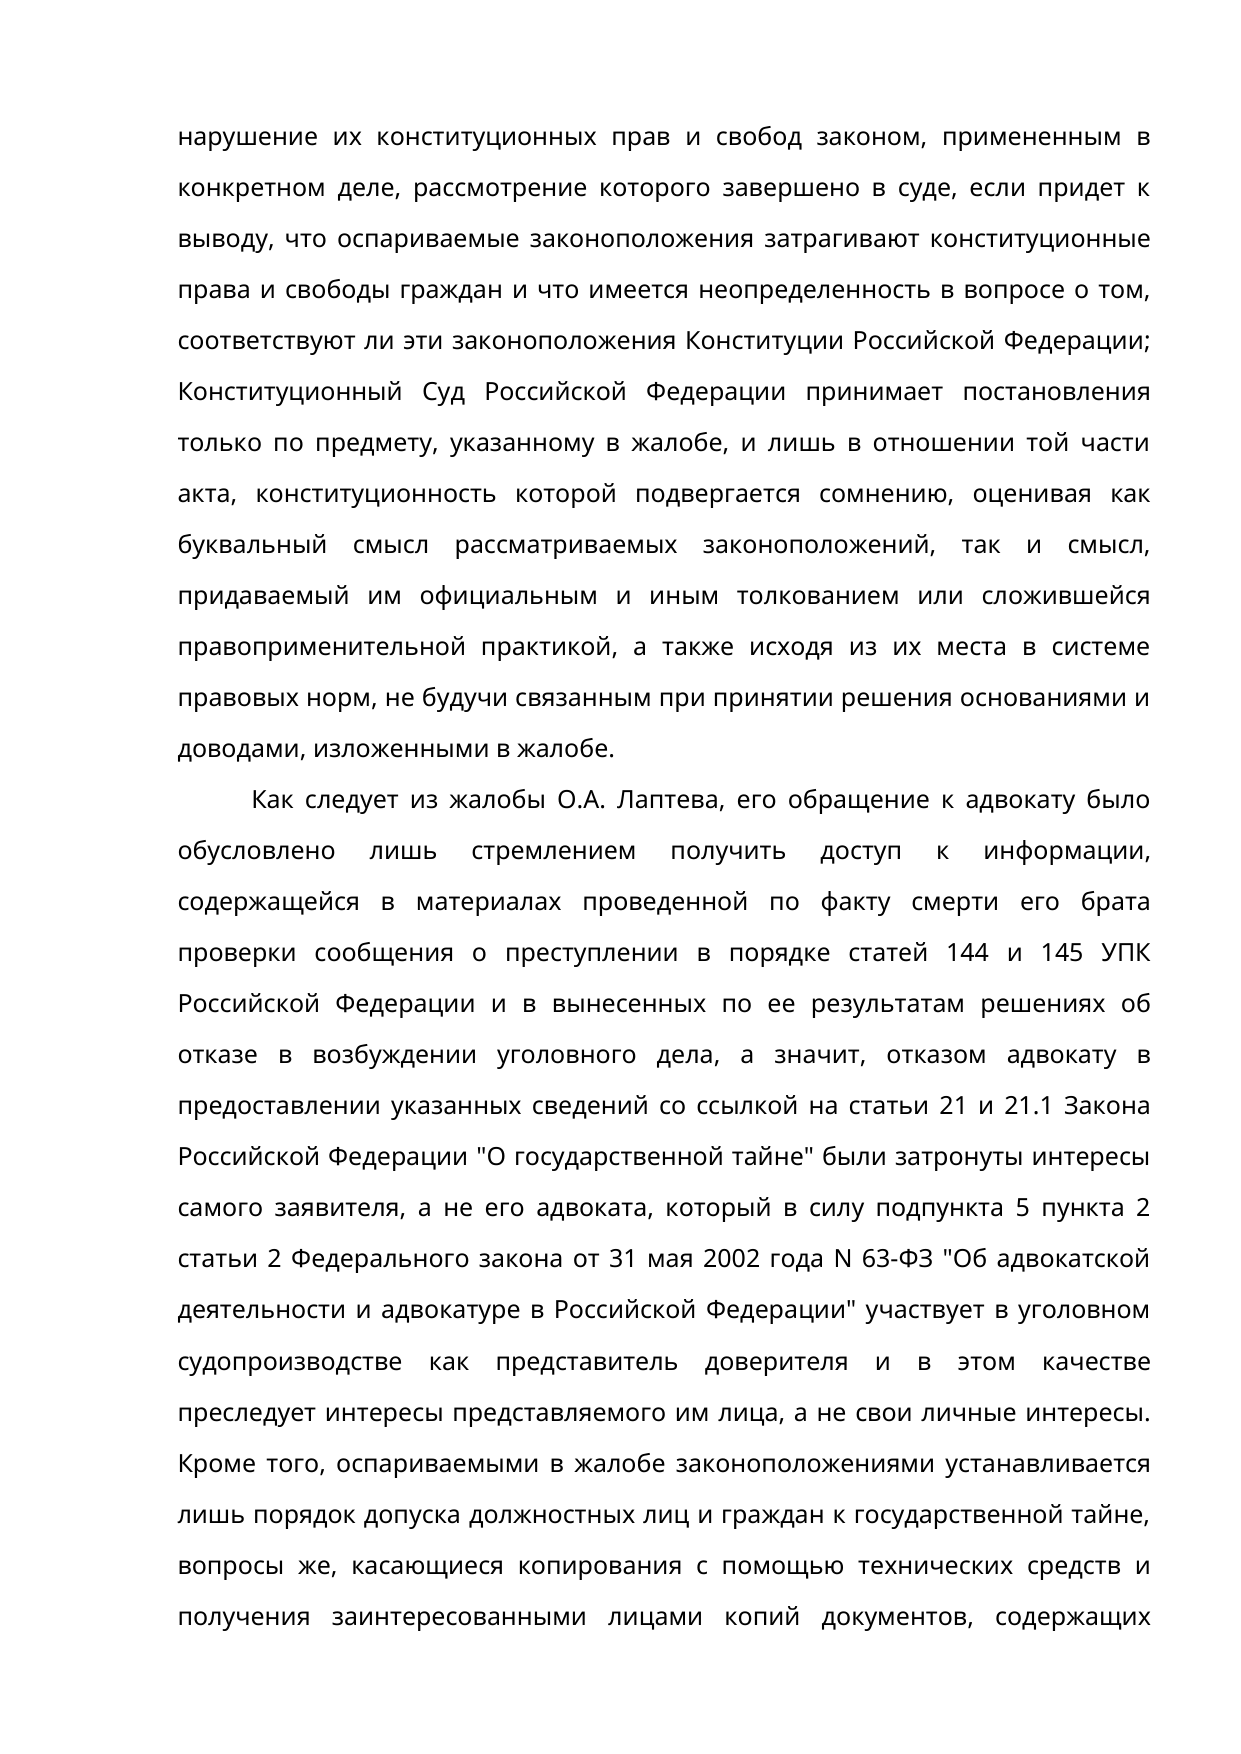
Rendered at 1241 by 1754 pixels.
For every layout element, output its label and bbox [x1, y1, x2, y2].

text [177, 782, 1152, 1632]
text [177, 118, 1152, 765]
